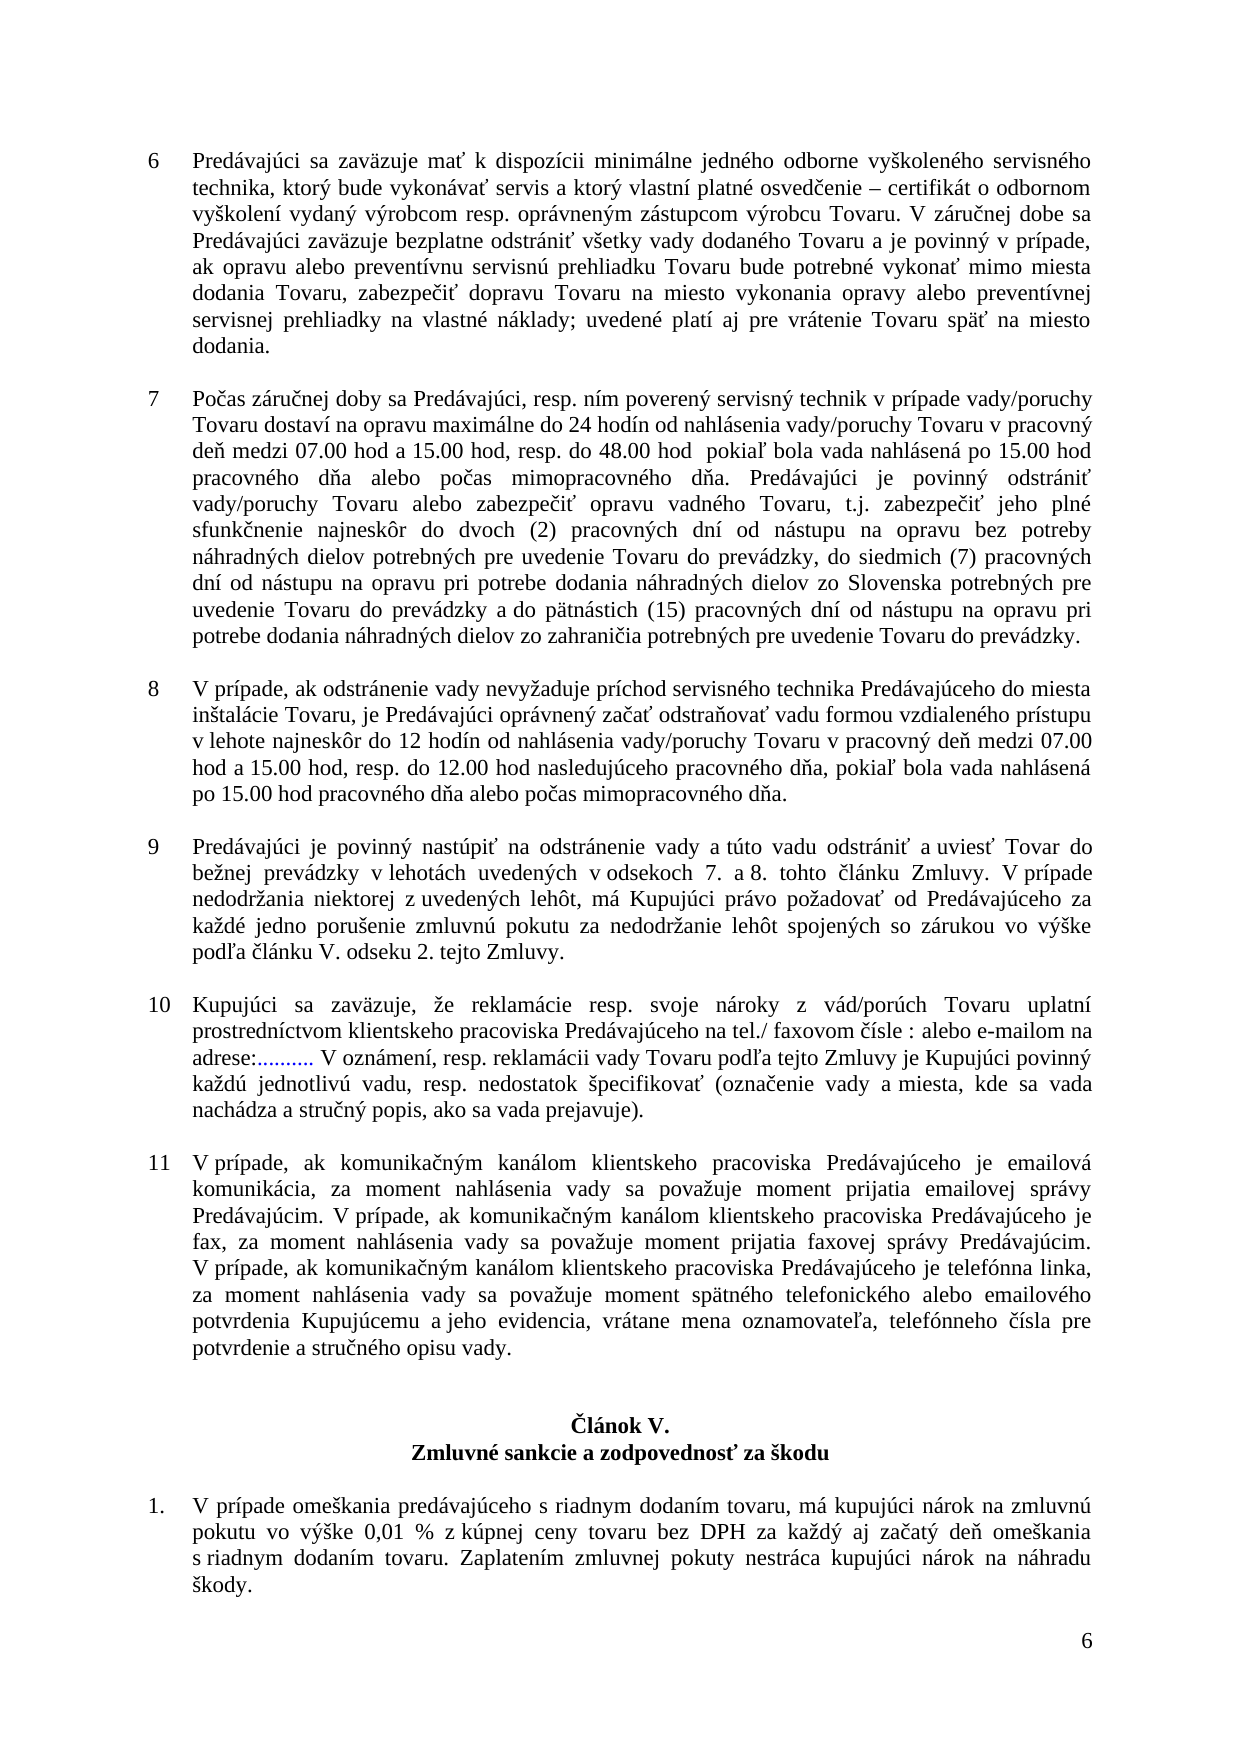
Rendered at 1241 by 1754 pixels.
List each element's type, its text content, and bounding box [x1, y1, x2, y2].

list V prípade, ak komunikačným kanálom klientskeho pracoviska Predávajúceho je emailová komunikácia, za moment nahlásenia vady sa považuje moment prijatia emailovej správy Predávajúcim. V prípade, ak komunikačným kanálom klientskeho pracoviska Predávajúceho je fax, za moment nahlásenia vady sa považuje moment prijatia faxovej správy Predávajúcim. V prípade, ak komunikačným kanálom klientskeho pracoviska Predávajúceho je telefónna linka, za moment nahlásenia vady sa považuje moment spätného telefonického alebo emailového potvrdenia Kupujúcemu a jeho evidencia, vrátane mena oznamovateľa, telefónneho čísla pre potvrdenie a stručného opisu vady. [148, 1149, 1093, 1360]
text Zmluvné sankcie a zodpovednosť za škodu [148, 1439, 1093, 1465]
list V prípade omeškania predávajúceho s riadnym dodaním tovaru, má kupujúci nárok na zmluvnú pokutu vo výške 0,01 % z kúpnej ceny tovaru bez DPH za každý aj začatý deň omeškania s riadnym dodaním tovaru. Zaplatením zmluvnej pokuty nestráca kupujúci nárok na náhradu škody. [148, 1492, 1093, 1597]
list Kupujúci sa zaväzuje, že reklamácie resp. svoje nároky z vád/porúch Tovaru uplatní prostredníctvom klientskeho pracoviska Predávajúceho na tel./ faxovom čísle : alebo e-mailom na adrese:.......... V oznámení, resp. reklamácii vady Tovaru podľa tejto Zmluvy je Kupujúci povinný každú jednotlivú vadu, resp. nedostatok špecifikovať (označenie vady a miesta, kde sa vada nachádza a stručný popis, ako sa vada prejavuje). [148, 991, 1093, 1123]
list V prípade, ak odstránenie vady nevyžaduje príchod servisného technika Predávajúceho do miesta inštalácie Tovaru, je Predávajúci oprávnený začať odstraňovať vadu formou vzdialeného prístupu v lehote najneskôr do 12 hodín od nahlásenia vady/poruchy Tovaru v pracovný deň medzi 07.00 hod a 15.00 hod, resp. do 12.00 hod nasledujúceho pracovného dňa, pokiaľ bola vada nahlásená po 15.00 hod pracovného dňa alebo počas mimopracovného dňa. [148, 675, 1093, 806]
list Predávajúci je povinný nastúpiť na odstránenie vady a túto vadu odstrániť a uviesť Tovar do bežnej prevádzky v lehotách uvedených v odsekoch 7. a 8. tohto článku Zmluvy. V prípade nedodržania niektorej z uvedených lehôt, má Kupujúci právo požadovať od Predávajúceho za každé jedno porušenie zmluvnú pokutu za nedodržanie lehôt spojených so zárukou vo výške podľa článku V. odseku 2. tejto Zmluvy. [148, 833, 1093, 964]
list Počas záručnej doby sa Predávajúci, resp. ním poverený servisný technik v prípade vady/poruchy Tovaru dostaví na opravu maximálne do 24 hodín od nahlásenia vady/poruchy Tovaru v pracovný deň medzi 07.00 hod a 15.00 hod, resp. do 48.00 hod pokiaľ bola vada nahlásená po 15.00 hod pracovného dňa alebo počas mimopracovného dňa. Predávajúci je povinný odstrániť vady/poruchy Tovaru alebo zabezpečiť opravu vadného Tovaru, t.j. zabezpečiť jeho plné sfunkčnenie najneskôr do dvoch (2) pracovných dní od nástupu na opravu bez potreby náhradných dielov potrebných pre uvedenie Tovaru do prevádzky, do siedmich (7) pracovných dní od nástupu na opravu pri potrebe dodania náhradných dielov zo Slovenska potrebných pre uvedenie Tovaru do prevádzky a do pätnástich (15) pracovných dní od nástupu na opravu pri potrebe dodania náhradných dielov zo zahraničia potrebných pre uvedenie Tovaru do prevádzky. [148, 385, 1093, 648]
text Článok V. [148, 1413, 1093, 1439]
list Predávajúci sa zaväzuje mať k dispozícii minimálne jedného odborne vyškoleného servisného technika, ktorý bude vykonávať servis a ktorý vlastní platné osvedčenie – certifikát o odbornom vyškolení vydaný výrobcom resp. oprávneným zástupcom výrobcu Tovaru. V záručnej dobe sa Predávajúci zaväzuje bezplatne odstrániť všetky vady dodaného Tovaru a je povinný v prípade, ak opravu alebo preventívnu servisnú prehliadku Tovaru bude potrebné vykonať mimo miesta dodania Tovaru, zabezpečiť dopravu Tovaru na miesto vykonania opravy alebo preventívnej servisnej prehliadky na vlastné náklady; uvedené platí aj pre vrátenie Tovaru späť na miesto dodania. [148, 148, 1093, 358]
